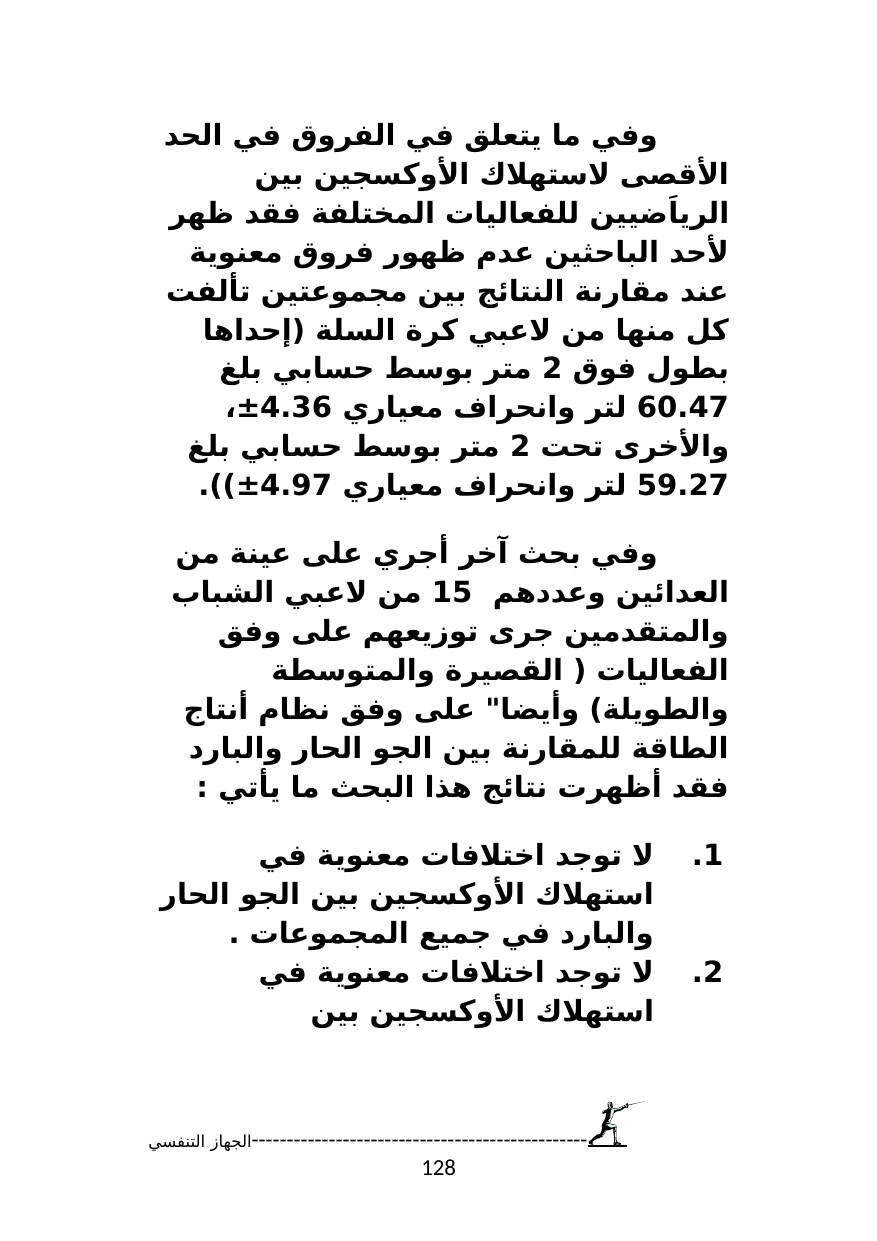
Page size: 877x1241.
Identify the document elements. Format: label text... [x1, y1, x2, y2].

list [148, 956, 692, 1028]
text وفي بحث آخر أجري على عينة من العدائين وعددهم 15 من لاعبي الشباب والمتقدمين جرى توزيعهم على وفق الفعاليات ( القصيرة والمتوسطة والطويلة) وأيضا" على وفق نظام أنتاج الطاقة للمقارنة بين الجو الحار والبارد فقد أظهرت نتائج هذا البحث ما يأتي : [148, 537, 729, 804]
text وفي ما يتعلق في الفروق في الحد الأقصى لاستهلاك الأوكسجين بين الرياَضيين للفعاليات المختلفة فقد ظهر لأحد الباحثين عدم ظهور فروق معنوية عند مقارنة النتائج بين مجموعتين تألفت كل منها من لاعبي كرة السلة (إحداها بطول فوق 2 متر بوسط حسابي بلغ 60.47 لتر وانحراف معياري 4.36±، والأخرى تحت 2 متر بوسط حسابي بلغ 59.27 لتر وانحراف معياري 4.97±)). [148, 118, 729, 503]
list لا توجد اختلافات معنوية في استهلاك الأوكسجين بين الجو الحار والبارد في جميع المجموعات . [148, 839, 692, 951]
